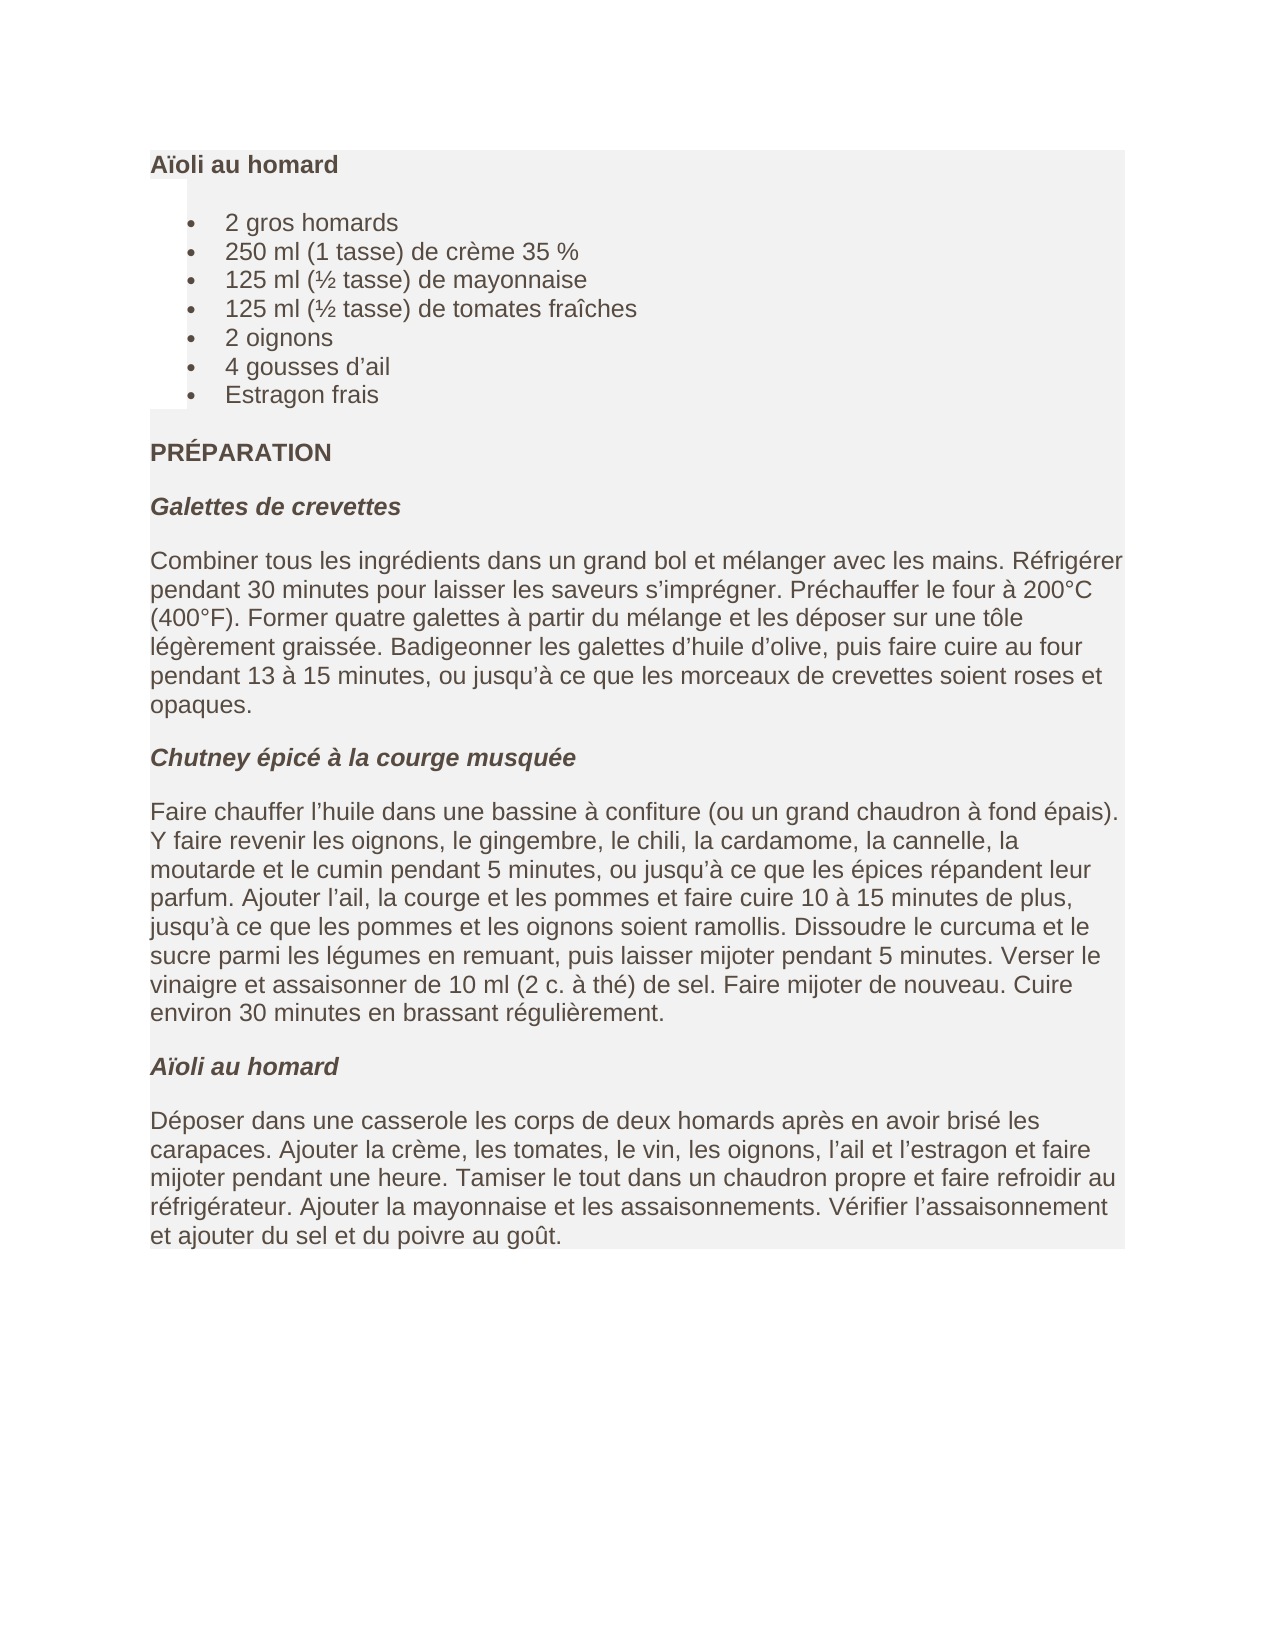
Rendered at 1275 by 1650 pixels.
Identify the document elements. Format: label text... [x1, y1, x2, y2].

list 4 gousses d’ail [187, 352, 1125, 380]
text Chutney épicé à la courge musquée [150, 743, 1125, 772]
text Combiner tous les ingrédients dans un grand bol et mélanger avec les mains. Réfrigérer pendant 30 minutes pour laisser les saveurs s’imprégner. Préchauffer le four à 200°C (400°F). Former quatre galettes à partir du mélange et les déposer sur une tôle légèrement graissée. Badigeonner les galettes d’huile d’olive, puis faire cuire au four pendant 13 à 15 minutes, ou jusqu’à ce que les morceaux de crevettes soient roses et opaques. [150, 546, 1125, 718]
text Déposer dans une casserole les corps de deux homards après en avoir brisé les carapaces. Ajouter la crème, les tomates, le vin, les oignons, l’ail et l’estragon et faire mijoter pendant une heure. Tamiser le tout dans un chaudron propre et faire refroidir au réfrigérateur. Ajouter la mayonnaise et les assaisonnements. Vérifier l’assaisonnement et ajouter du sel et du poivre au goût. [150, 1106, 1125, 1249]
text Galettes de crevettes [150, 492, 1125, 521]
list Estragon frais [187, 380, 1125, 409]
list 125 ml (½ tasse) de mayonnaise [187, 265, 1125, 294]
list 2 oignons [187, 323, 1125, 352]
text PRÉPARATION [150, 438, 1125, 467]
text Aïoli au homard [150, 1052, 1125, 1081]
list 2 gros homards [187, 208, 1125, 237]
list 250 ml (1 tasse) de crème 35 % [187, 237, 1125, 265]
list 125 ml (½ tasse) de tomates fraîches [187, 294, 1125, 323]
text Faire chauffer l’huile dans une bassine à confiture (ou un grand chaudron à fond épais). Y faire revenir les oignons, le gingembre, le chili, la cardamome, la cannelle, la moutarde et le cumin pendant 5 minutes, ou jusqu’à ce que les épices répandent leur parfum. Ajouter l’ail, la courge et les pommes et faire cuire 10 à 15 minutes de plus, jusqu’à ce que les pommes et les oignons soient ramollis. Dissoudre le curcuma et le sucre parmi les légumes en remuant, puis laisser mijoter pendant 5 minutes. Verser le vinaigre et assaisonner de 10 ml (2 c. à thé) de sel. Faire mijoter de nouveau. Cuire environ 30 minutes en brassant régulièrement. [150, 797, 1125, 1027]
text Aïoli au homard [150, 150, 1125, 179]
